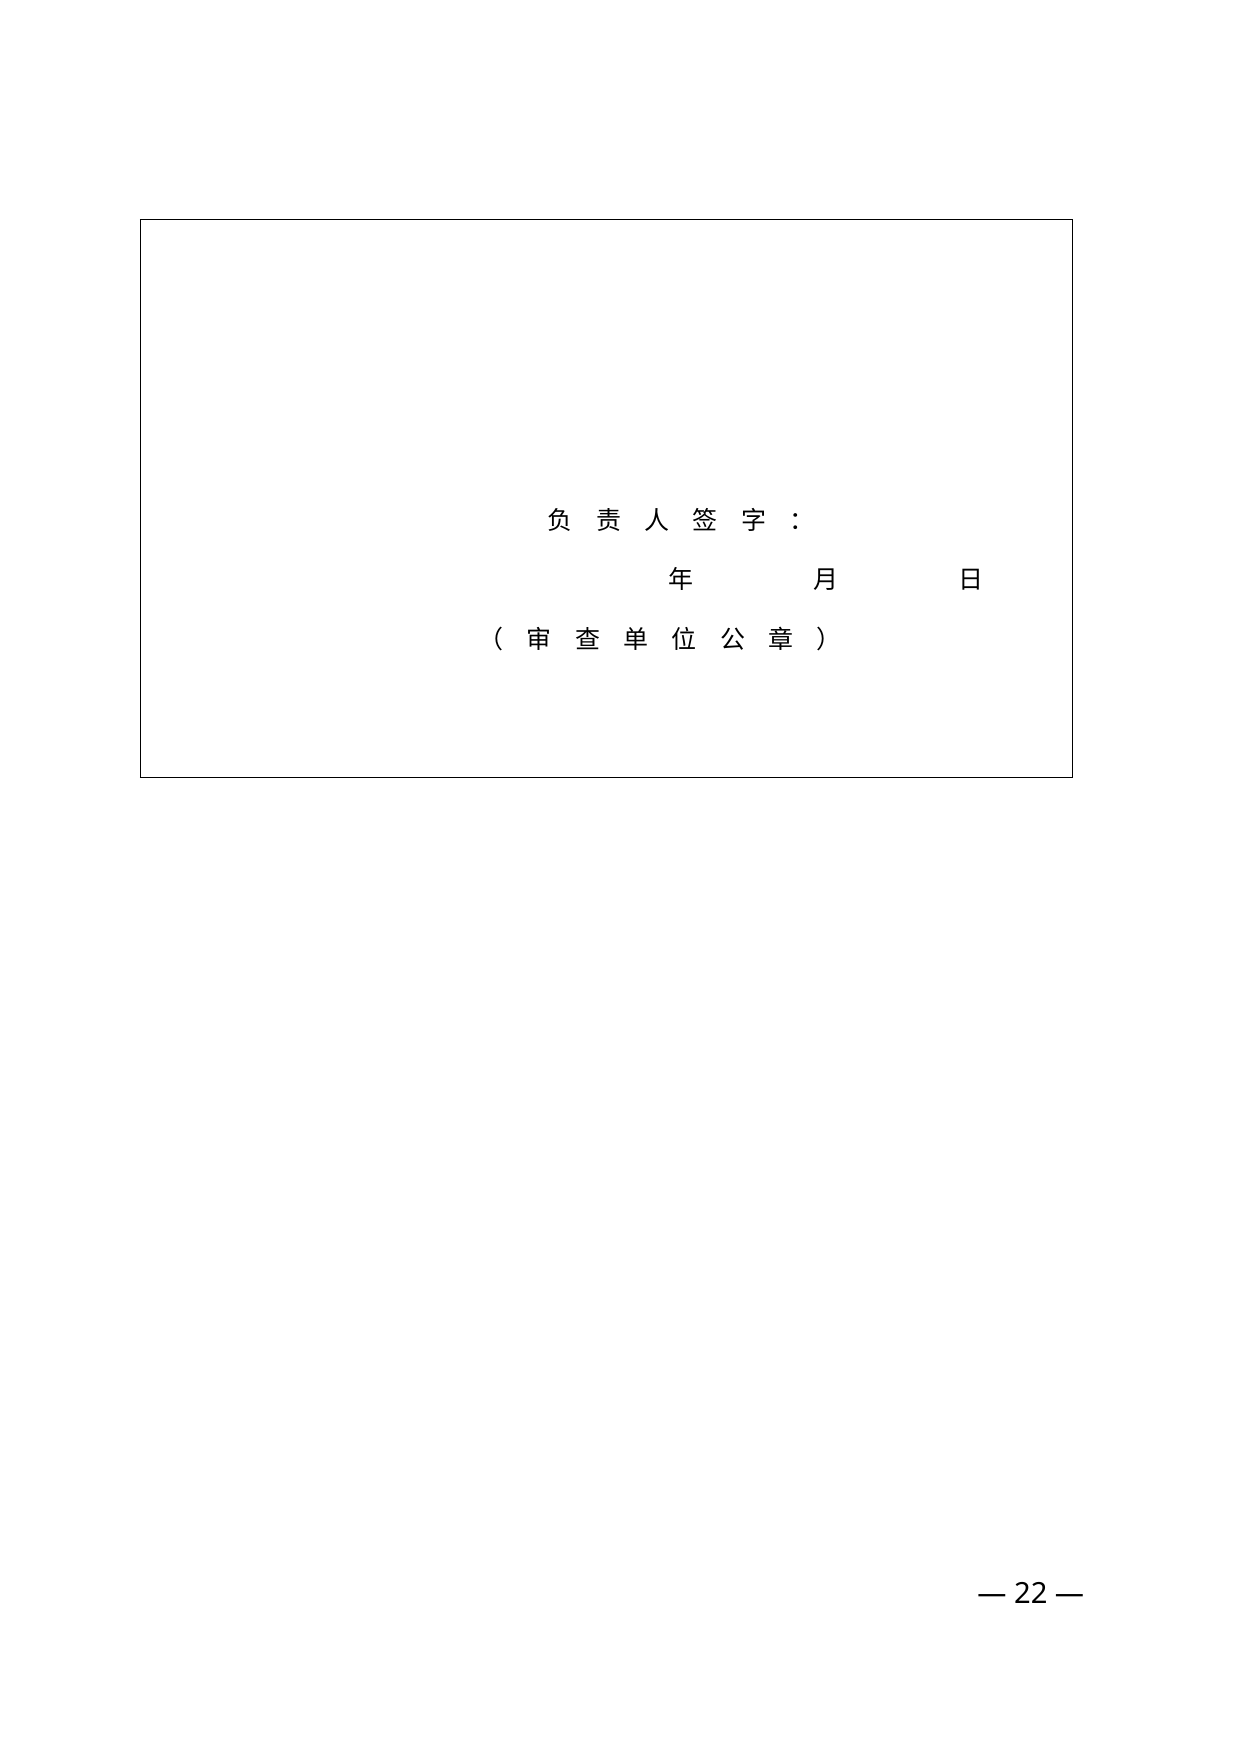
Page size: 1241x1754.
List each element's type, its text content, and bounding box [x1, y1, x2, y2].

table_cell 负责人签字： 年 月 日 （审查单位公章） [141, 220, 1072, 777]
